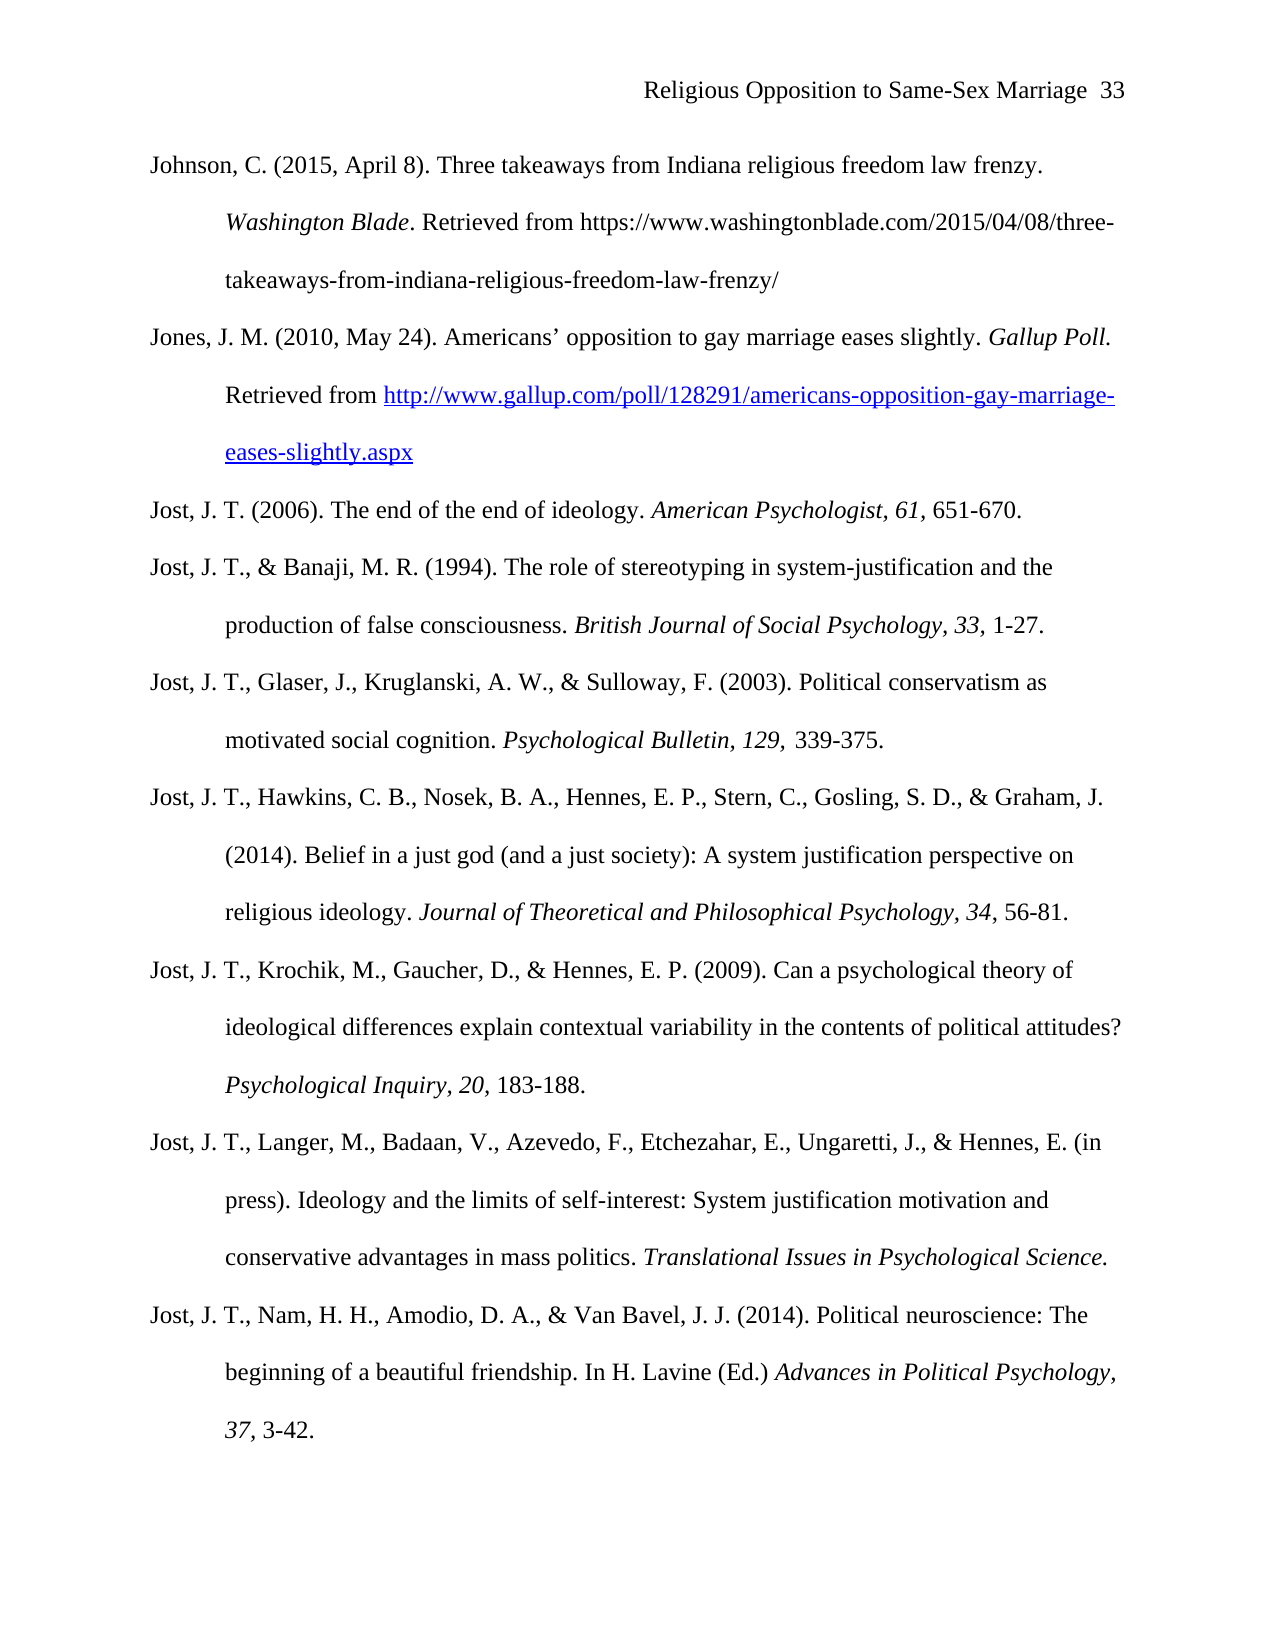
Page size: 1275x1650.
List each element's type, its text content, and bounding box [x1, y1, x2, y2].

text Jost, J. T., Langer, M., Badaan, V., Azevedo, F., Etchezahar, E., Ungaretti, J., & Hennes, E. (in press). Ideology and the limits of self-interest: System justification motivation and conservative advantages in mass politics. Translational Issues in Psychological Science. [150, 1127, 1125, 1271]
text Jones, J. M. (2010, May 24). Americans’ opposition to gay marriage eases slightly. Gallup Poll. Retrieved from http://www.gallup.com/poll/128291/americans-opposition-gay-marriage-eases-slightly.aspx [150, 322, 1125, 466]
text Jost, J. T. (2006). The end of the end of ideology. American Psychologist, 61, 651-670. [150, 495, 1125, 524]
text Jost, J. T., Glaser, J., Kruglanski, A. W., & Sulloway, F. (2003). Political conservatism as motivated social cognition. Psychological Bulletin, 129, 339-375. [150, 667, 1125, 754]
text Jost, J. T., & Banaji, M. R. (1994). The role of stereotyping in system-justification and the production of false consciousness. British Journal of Social Psychology, 33, 1-27. [150, 552, 1125, 639]
text Johnson, C. (2015, April 8). Three takeaways from Indiana religious freedom law frenzy. Washington Blade. Retrieved from https://www.washingtonblade.com/2015/04/08/three-takeaways-from-indiana-religious-freedom-law-frenzy/ [150, 150, 1125, 294]
text Jost, J. T., Krochik, M., Gaucher, D., & Hennes, E. P. (2009). Can a psychological theory of ideological differences explain contextual variability in the contents of political attitudes? Psychological Inquiry, 20, 183-188. [150, 955, 1125, 1099]
text Jost, J. T., Nam, H. H., Amodio, D. A., & Van Bavel, J. J. (2014). Political neuroscience: The beginning of a beautiful friendship. In H. Lavine (Ed.) Advances in Political Psychology, 37, 3-42. [150, 1300, 1125, 1444]
text Jost, J. T., Hawkins, C. B., Nosek, B. A., Hennes, E. P., Stern, C., Gosling, S. D., & Graham, J. (2014). Belief in a just god (and a just society): A system justification perspective on religious ideology. Journal of Theoretical and Philosophical Psychology, 34, 56-81. [150, 782, 1125, 926]
